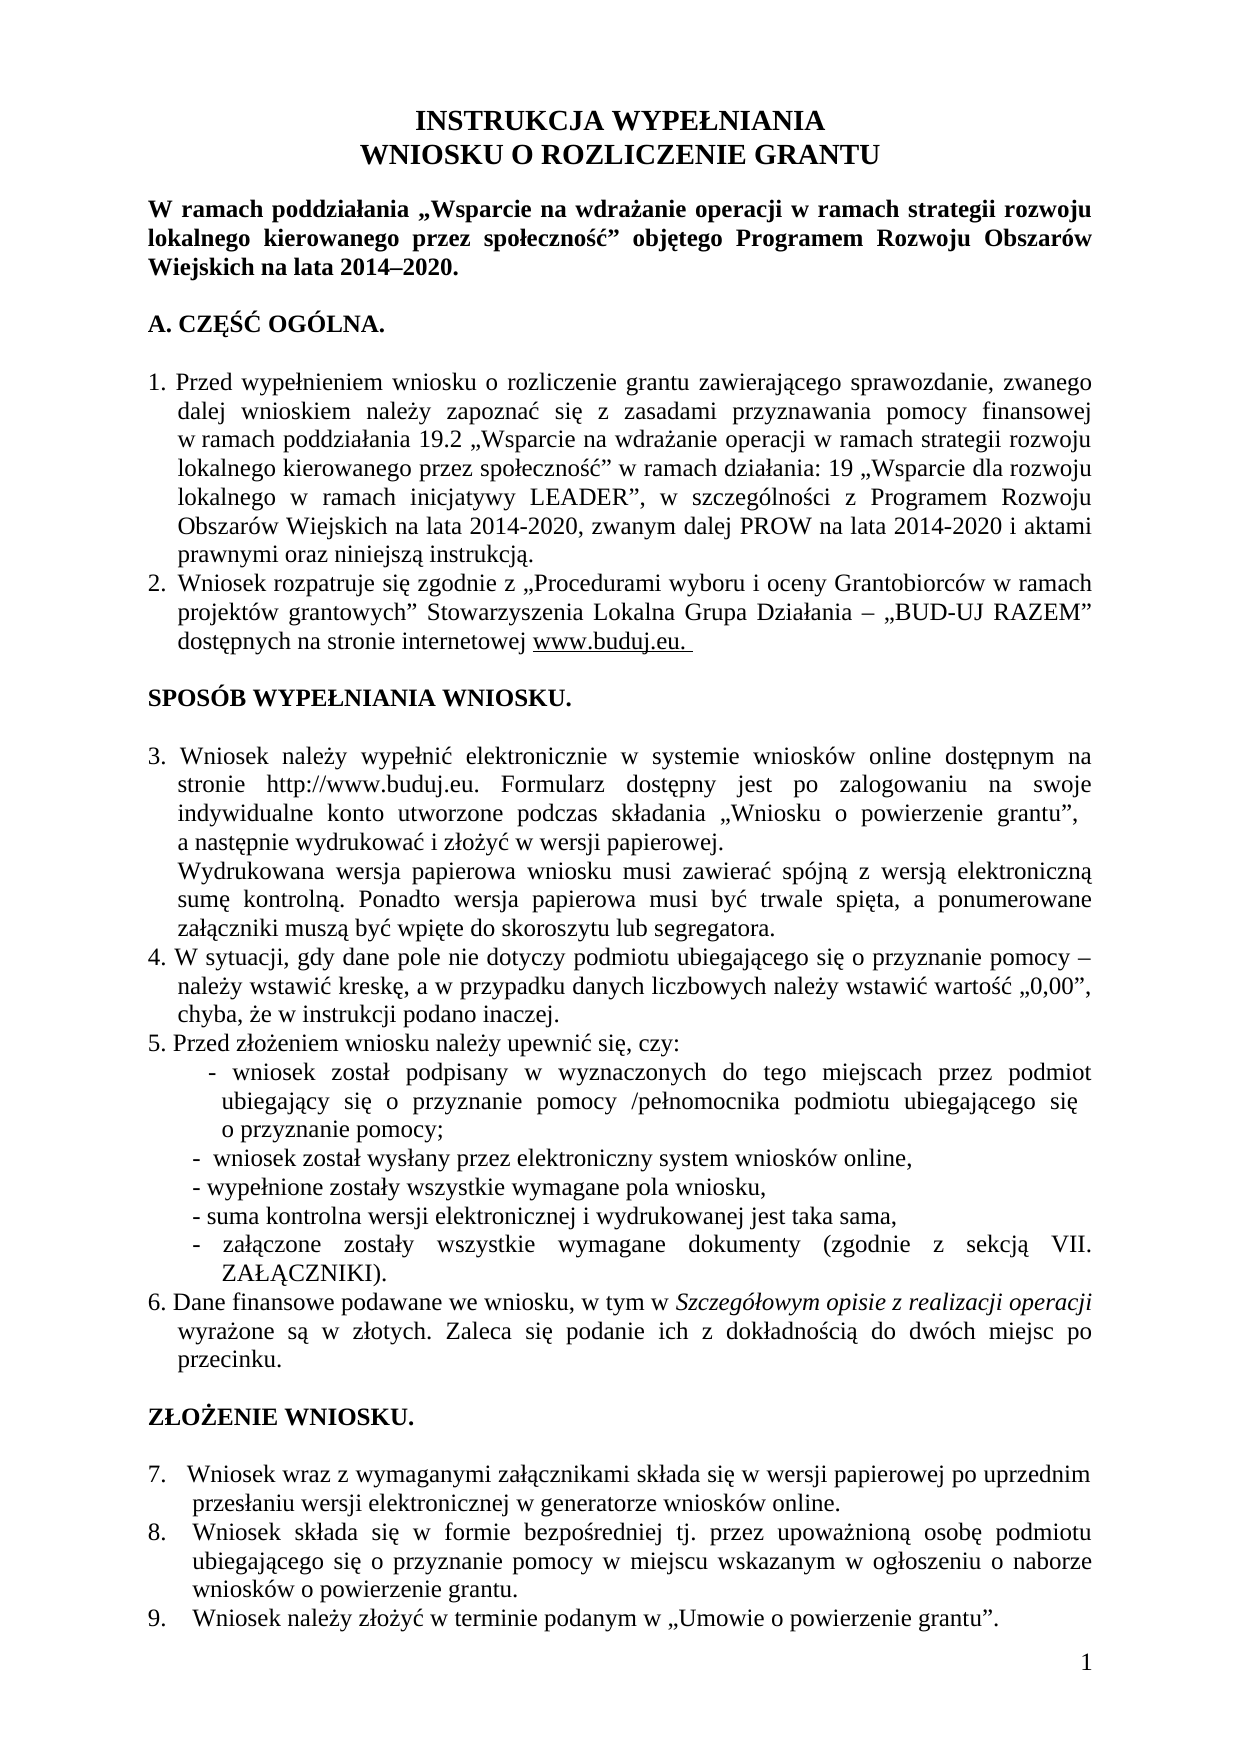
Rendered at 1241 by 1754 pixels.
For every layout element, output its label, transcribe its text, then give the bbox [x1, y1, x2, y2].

text SPOSÓB WYPEŁNIANIA WNIOSKU. [148, 683, 1093, 712]
text 2. Wniosek rozpatruje się zgodnie z „Procedurami wyboru i oceny Grantobiorców w ramach projektów grantowych” Stowarzyszenia Lokalna Grupa Działania – „BUD-UJ RAZEM” dostępnych na stronie internetowej www.buduj.eu. [148, 568, 1093, 654]
text 3. Wniosek należy wypełnić elektronicznie w systemie wniosków online dostępnym na stronie http://www.buduj.eu. Formularz dostępny jest po zalogowaniu na swoje indywidualne konto utworzone podczas składania „Wniosku o powierzenie grantu”, a następnie wydrukować i złożyć w wersji papierowej. [148, 741, 1093, 856]
text 5. Przed złożeniem wniosku należy upewnić się, czy: [148, 1028, 1093, 1057]
text A. CZĘŚĆ OGÓLNA. [148, 309, 1093, 338]
text WNIOSKU O ROZLICZENIE GRANTU [148, 137, 1093, 171]
text ZŁOŻENIE WNIOSKU. [148, 1402, 1093, 1431]
text 9. Wniosek należy złożyć w terminie podanym w „Umowie o powierzenie grantu”. [148, 1603, 1093, 1632]
text - załączone zostały wszystkie wymagane dokumenty (zgodnie z sekcją VII. ZAŁĄCZNIKI). [192, 1229, 1093, 1287]
text 6. Dane finansowe podawane we wniosku, w tym w Szczegółowym opisie z realizacji operacji wyrażone są w złotych. Zaleca się podanie ich z dokładnością do dwóch miejsc po przecinku. [148, 1287, 1093, 1373]
text - wypełnione zostały wszystkie wymagane pola wniosku, [192, 1172, 1093, 1201]
text 7. Wniosek wraz z wymaganymi załącznikami składa się w wersji papierowej po uprzednim przesłaniu wersji elektronicznej w generatorze wniosków online. [148, 1459, 1093, 1517]
text Wydrukowana wersja papierowa wniosku musi zawierać spójną z wersją elektroniczną sumę kontrolną. Ponadto wersja papierowa musi być trwale spięta, a ponumerowane załączniki muszą być wpięte do skoroszytu lub segregatora. [177, 856, 1093, 942]
text - wniosek został podpisany w wyznaczonych do tego miejscach przez podmiot ubiegający się o przyznanie pomocy /pełnomocnika podmiotu ubiegającego się o przyznanie pomocy; [192, 1057, 1093, 1143]
text INSTRUKCJA WYPEŁNIANIA [148, 103, 1093, 137]
text 4. W sytuacji, gdy dane pole nie dotyczy podmiotu ubiegającego się o przyznanie pomocy – należy wstawić kreskę, a w przypadku danych liczbowych należy wstawić wartość „0,00”, chyba, że w instrukcji podano inaczej. [148, 942, 1093, 1028]
text 8. Wniosek składa się w formie bezpośredniej tj. przez upoważnioną osobę podmiotu ubiegającego się o przyznanie pomocy w miejscu wskazanym w ogłoszeniu o naborze wniosków o powierzenie grantu. [148, 1517, 1093, 1603]
text - suma kontrolna wersji elektronicznej i wydrukowanej jest taka sama, [192, 1201, 1093, 1229]
text W ramach poddziałania „Wsparcie na wdrażanie operacji w ramach strategii rozwoju lokalnego kierowanego przez społeczność” objętego Programem Rozwoju Obszarów Wiejskich na lata 2014–2020. [148, 194, 1093, 281]
text - wniosek został wysłany przez elektroniczny system wniosków online, [192, 1143, 1093, 1172]
text 1. Przed wypełnieniem wniosku o rozliczenie grantu zawierającego sprawozdanie, zwanego dalej wnioskiem należy zapoznać się z zasadami przyznawania pomocy finansowej w ramach poddziałania 19.2 „Wsparcie na wdrażanie operacji w ramach strategii rozwoju lokalnego kierowanego przez społeczność” w ramach działania: 19 „Wsparcie dla rozwoju lokalnego w ramach inicjatywy LEADER”, w szczególności z Programem Rozwoju Obszarów Wiejskich na lata 2014-2020, zwanym dalej PROW na lata 2014-2020 i aktami prawnymi oraz niniejszą instrukcją. [148, 367, 1093, 568]
